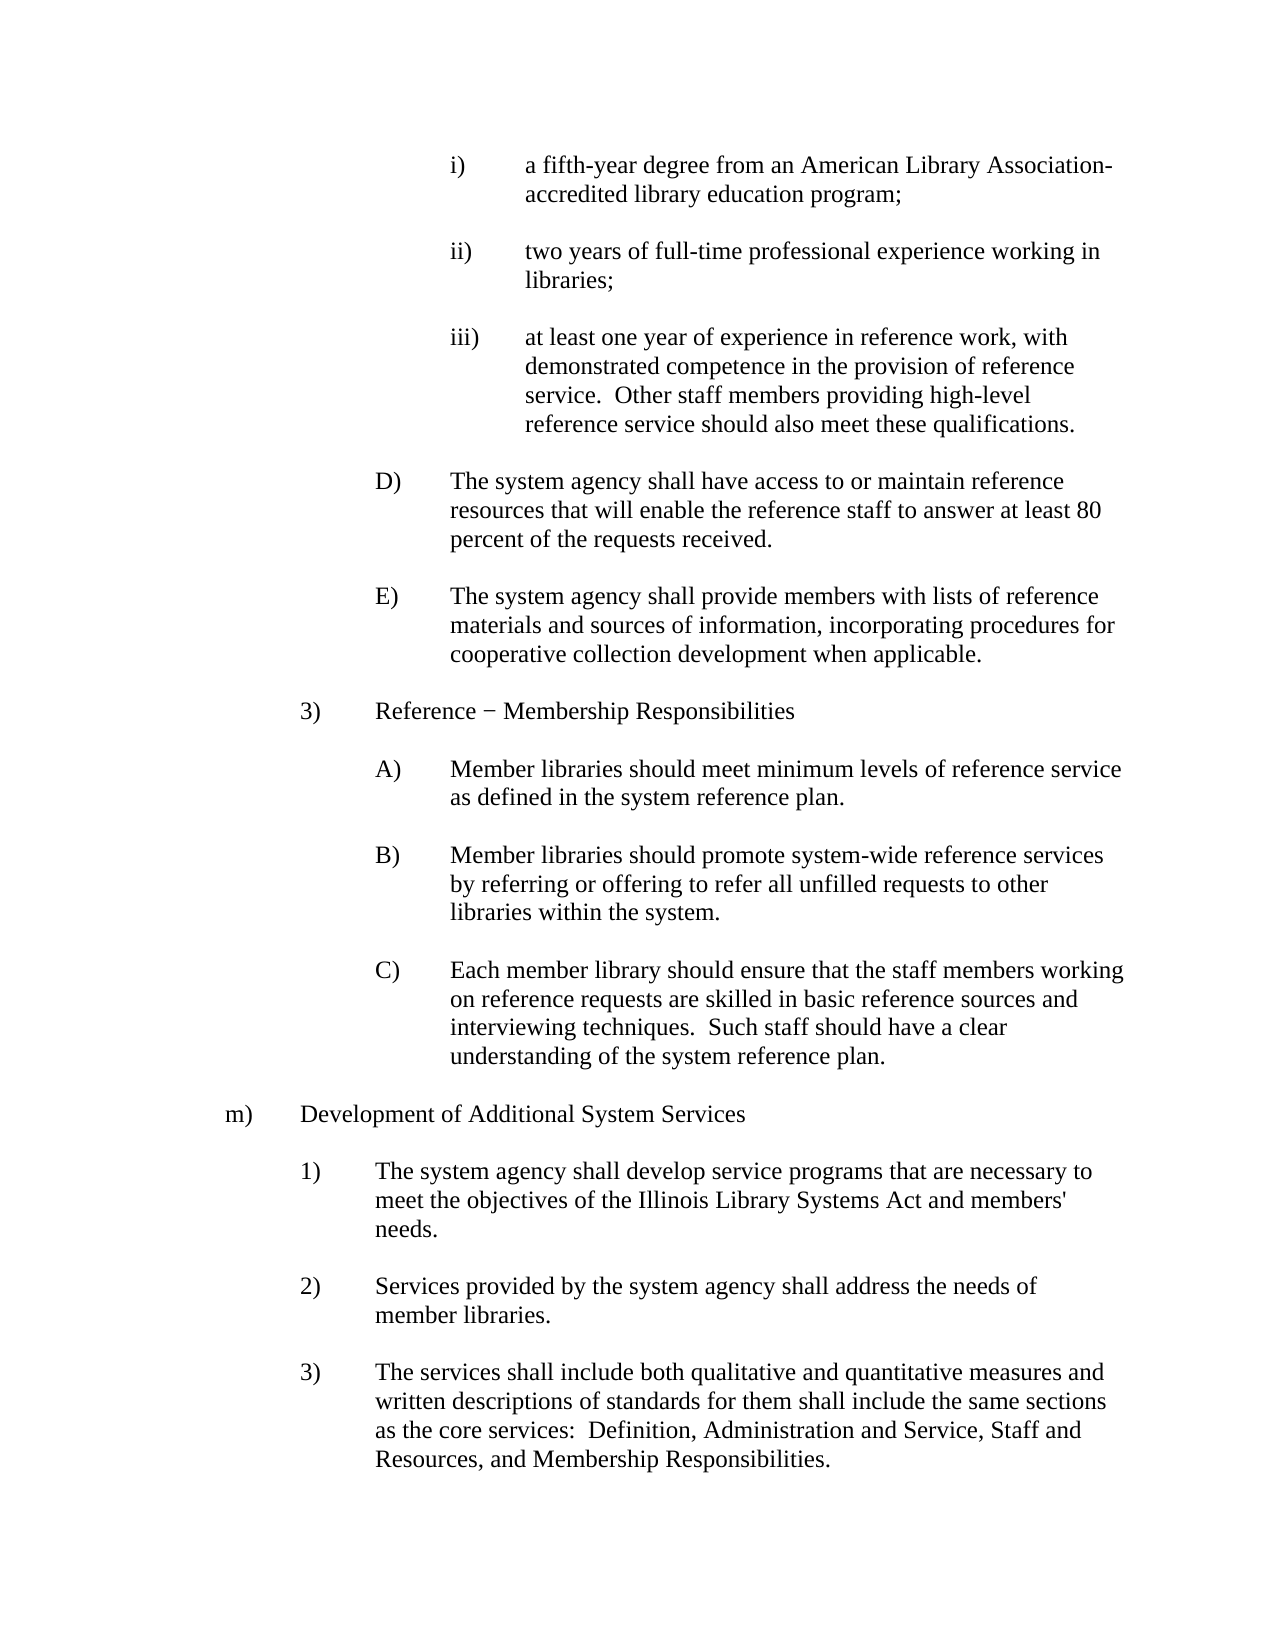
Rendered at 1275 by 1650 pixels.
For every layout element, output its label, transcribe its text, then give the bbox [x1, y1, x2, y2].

text B) Member libraries should promote system-wide reference services by referring or offering to refer all unfilled requests to other libraries within the system. [375, 840, 1125, 926]
text 1) The system agency shall develop service programs that are necessary to meet the objectives of the Illinois Library Systems Act and members' needs. [300, 1156, 1125, 1242]
text 2) Services provided by the system agency shall address the needs of member libraries. [300, 1271, 1125, 1329]
text 3) The services shall include both qualitative and quantitative measures and written descriptions of standards for them shall include the same sections as the core services: Definition, Administration and Service, Staff and Resources, and Membership Responsibilities. [300, 1357, 1125, 1472]
text m) Development of Additional System Services [225, 1099, 1125, 1127]
text 3) Reference − Membership Responsibilities [300, 696, 1125, 725]
text E) The system agency shall provide members with lists of reference materials and sources of information, incorporating procedures for cooperative collection development when applicable. [375, 581, 1125, 667]
text ii) two years of full-time professional experience working in libraries; [450, 236, 1125, 294]
text D) The system agency shall have access to or maintain reference resources that will enable the reference staff to answer at least 80 percent of the requests received. [375, 466, 1125, 552]
text i) a fifth-year degree from an American Library Association-accredited library education program; [450, 150, 1125, 207]
text iii) at least one year of experience in reference work, with demonstrated competence in the provision of reference service. Other staff members providing high-level reference service should also meet these qualifications. [450, 322, 1125, 437]
text C) Each member library should ensure that the staff members working on reference requests are skilled in basic reference sources and interviewing techniques. Such staff should have a clear understanding of the system reference plan. [375, 955, 1125, 1070]
text A) Member libraries should meet minimum levels of reference service as defined in the system reference plan. [375, 754, 1125, 811]
